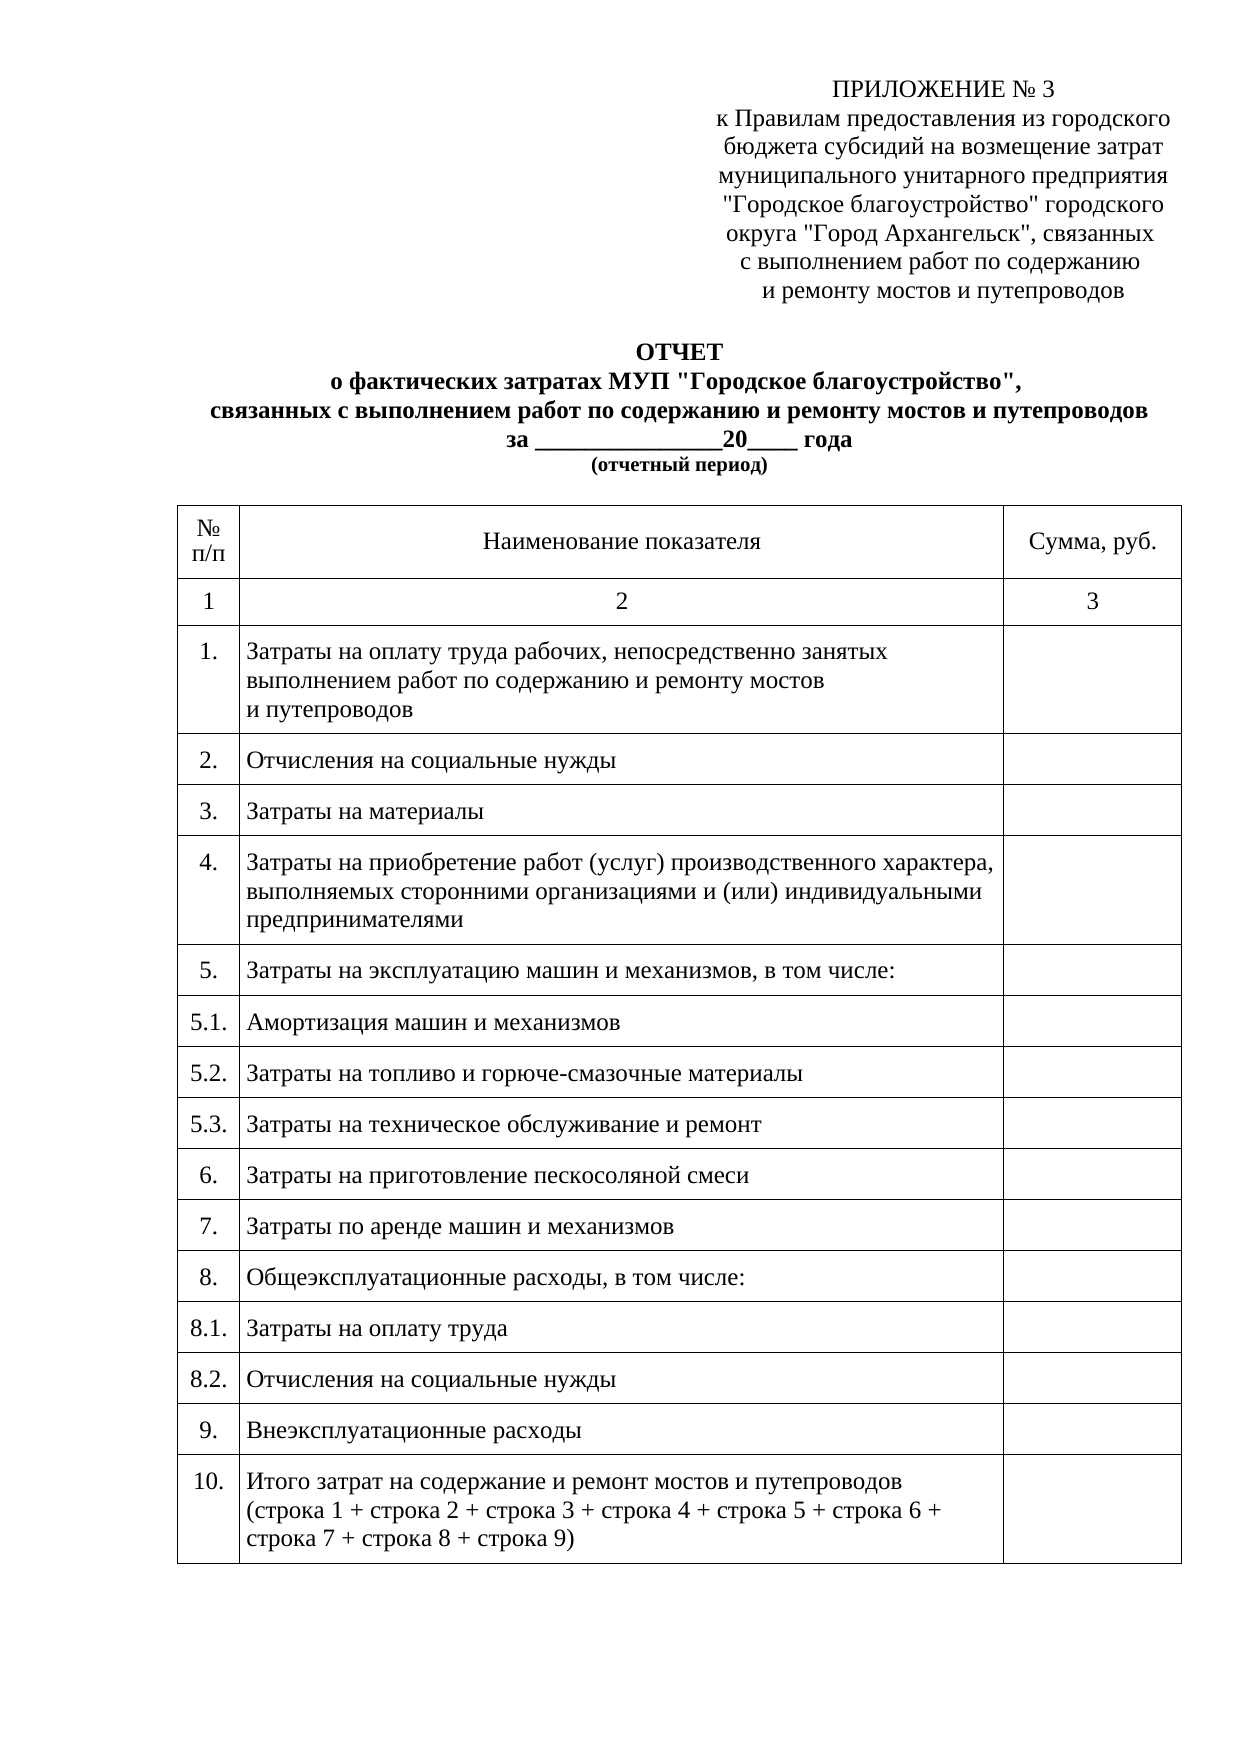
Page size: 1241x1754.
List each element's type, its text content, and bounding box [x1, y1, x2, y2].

table_cell Затраты на материалы [240, 785, 1003, 835]
table_cell 4. [178, 836, 239, 944]
table_cell Затраты на топливо и горюче-смазочные материалы [240, 1047, 1003, 1097]
table_cell 8. [178, 1251, 239, 1301]
table_cell 8.2. [178, 1353, 239, 1403]
table_header Сумма, руб. [1004, 506, 1181, 577]
table_cell 10. [178, 1455, 239, 1563]
table_cell [1004, 996, 1181, 1046]
table_cell 7. [178, 1200, 239, 1250]
table_cell 2 [240, 579, 1003, 625]
table_cell 5. [178, 945, 239, 995]
table_cell Итого затрат на содержание и ремонт мостов и путепроводов (строка 1 + строка 2 + строка 3 + строка 4 + строка 5 + строка 6 + строка 7 + строка 8 + строка 9) [240, 1455, 1003, 1563]
table_cell 5.3. [178, 1098, 239, 1148]
table_cell [1004, 626, 1181, 733]
table_cell [1004, 836, 1181, 944]
table_cell Затраты на техническое обслуживание и ремонт [240, 1098, 1003, 1148]
table_cell Затраты на приготовление пескосоляной смеси [240, 1149, 1003, 1199]
text (отчетный период) [177, 452, 1181, 476]
table_cell Отчисления на социальные нужды [240, 1353, 1003, 1403]
text о фактических затратах МУП "Городское благоустройство", связанных с выполнением работ по содержанию и ремонту мостов и путепроводов [177, 366, 1181, 424]
table_cell 9. [178, 1404, 239, 1454]
table_cell Затраты на оплату труда [240, 1302, 1003, 1352]
table_cell 1 [178, 579, 239, 625]
table_cell Отчисления на социальные нужды [240, 734, 1003, 784]
table_cell Внеэксплуатационные расходы [240, 1404, 1003, 1454]
table_cell [1004, 1302, 1181, 1352]
table_cell [1004, 1455, 1181, 1563]
table_cell 8.1. [178, 1302, 239, 1352]
table_cell [1004, 1047, 1181, 1097]
table_cell Затраты на приобретение работ (услуг) производственного характера, выполняемых сторонними организациями и (или) индивидуальными предпринимателями [240, 836, 1003, 944]
table_cell Затраты на оплату труда рабочих, непосредственно занятых выполнением работ по содержанию и ремонту мостов и путепроводов [240, 626, 1003, 733]
table_cell 6. [178, 1149, 239, 1199]
table_cell 3. [178, 785, 239, 835]
table_cell [1004, 1098, 1181, 1148]
table_cell [1004, 1149, 1181, 1199]
table_cell [1004, 1251, 1181, 1301]
table_cell 5.1. [178, 996, 239, 1046]
table_cell Затраты на эксплуатацию машин и механизмов, в том числе: [240, 945, 1003, 995]
table_header Наименование показателя [240, 506, 1003, 577]
table_cell [1004, 1404, 1181, 1454]
table_cell [1004, 1200, 1181, 1250]
table_cell 1. [178, 626, 239, 733]
table_cell 5.2. [178, 1047, 239, 1097]
table_cell 2. [178, 734, 239, 784]
table_cell Затраты по аренде машин и механизмов [240, 1200, 1003, 1250]
table_cell Амортизация машин и механизмов [240, 996, 1003, 1046]
text за _______________20____ года [177, 424, 1181, 452]
text ОТЧЕТ [177, 337, 1181, 366]
table_cell [1004, 945, 1181, 995]
table_cell [1004, 734, 1181, 784]
table_cell [1004, 785, 1181, 835]
table_header № п/п [178, 506, 239, 577]
table_cell 3 [1004, 579, 1181, 625]
table_cell [1004, 1353, 1181, 1403]
table_header ПРИЛОЖЕНИЕ № 3 к Правилам предоставления из городского бюджета субсидий на возмещение затрат муниципального унитарного предприятия "Городское благоустройство" городского округа "Город Архангельск", связанных с выполнением работ по содержанию и ремонту мостов и путепроводов [694, 74, 1192, 304]
table_cell Общеэксплуатационные расходы, в том числе: [240, 1251, 1003, 1301]
